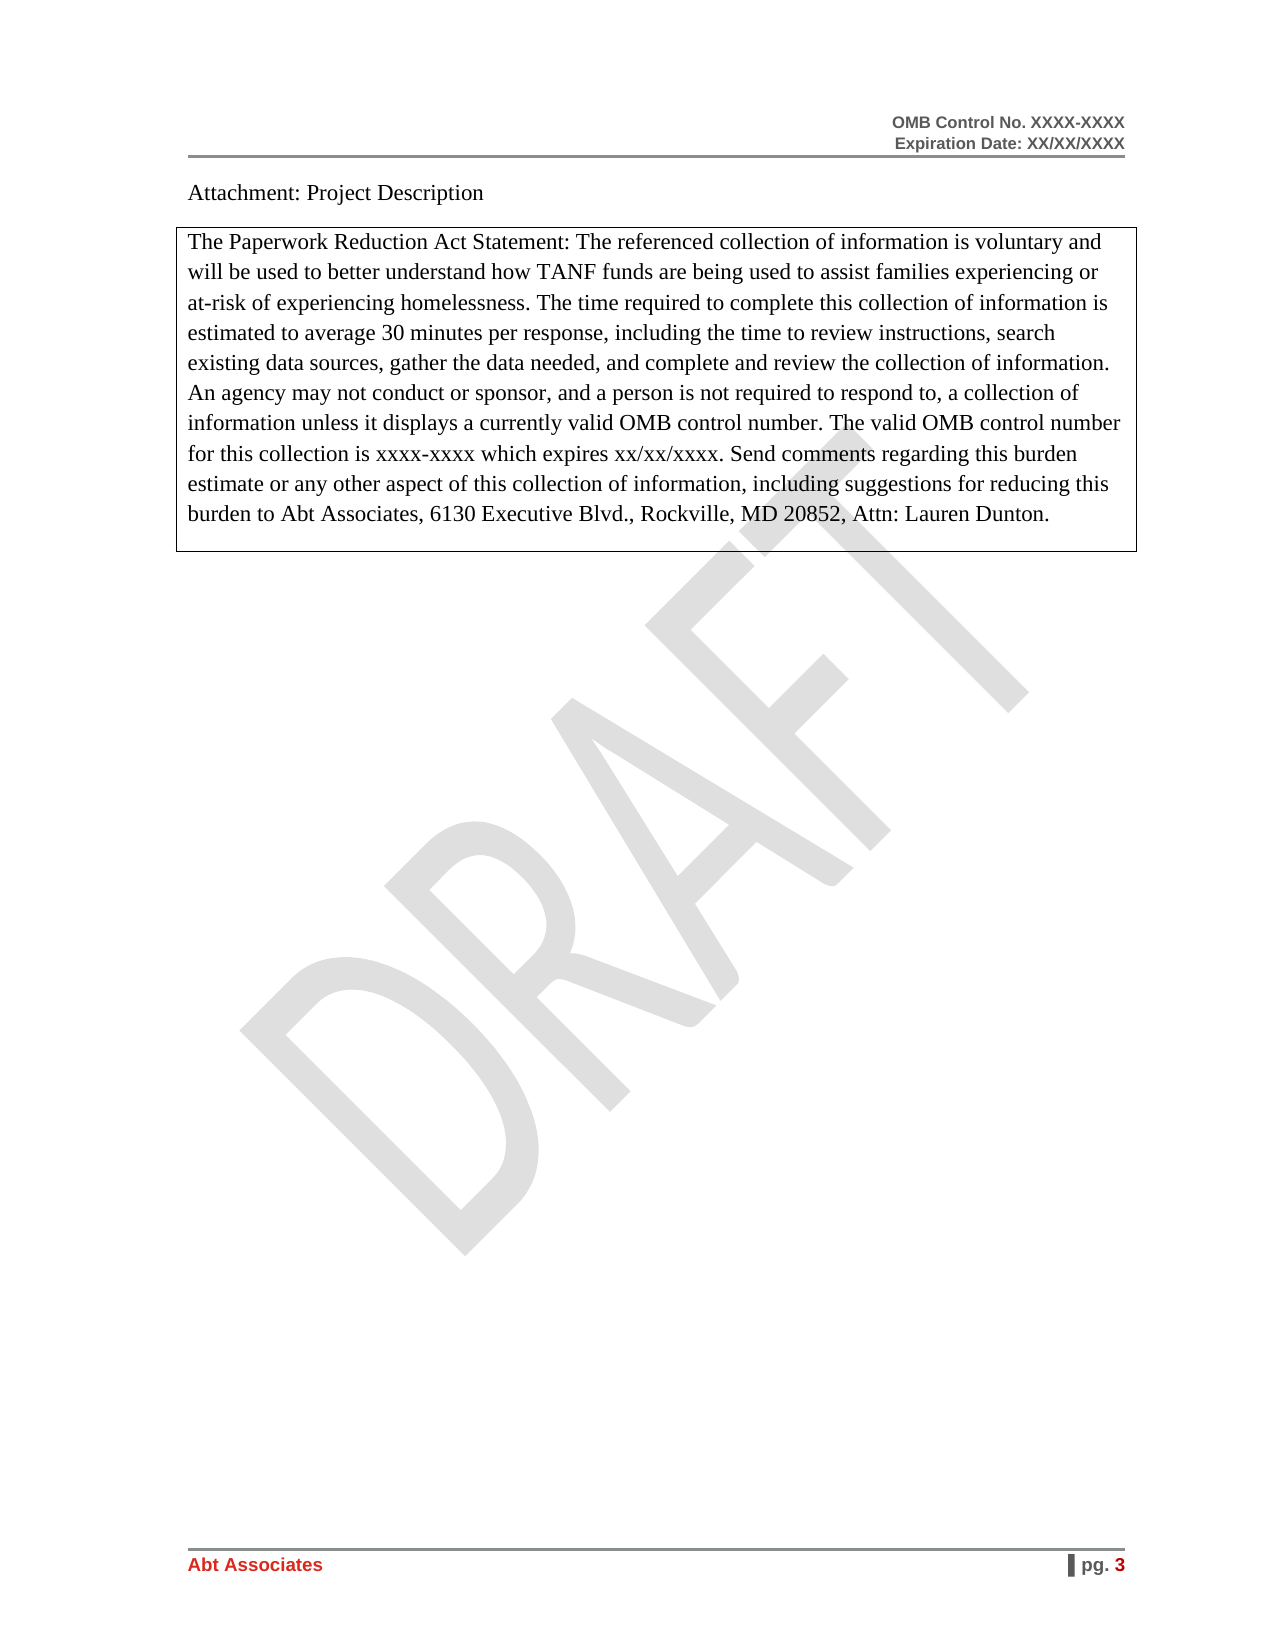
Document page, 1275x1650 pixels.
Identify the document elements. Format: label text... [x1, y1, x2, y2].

text Attachment: Project Description [187, 179, 1125, 206]
table_header The Paperwork Reduction Act Statement: The referenced collection of information is voluntary and will be used to better understand how TANF funds are being used to assist families experiencing or at-risk of experiencing homelessness. The time required to complete this collection of information is estimated to average 30 minutes per response, including the time to review instructions, search existing data sources, gather the data needed, and complete and review the collection of information. An agency may not conduct or sponsor, and a person is not required to respond to, a collection of information unless it displays a currently valid OMB control number. The valid OMB control number for this collection is xxxx-xxxx which expires xx/xx/xxxx. Send comments regarding this burden estimate or any other aspect of this collection of information, including suggestions for reducing this burden to Abt Associates, 6130 Executive Blvd., Rockville, MD 20852, Attn: Lauren Dunton. [177, 228, 1136, 551]
